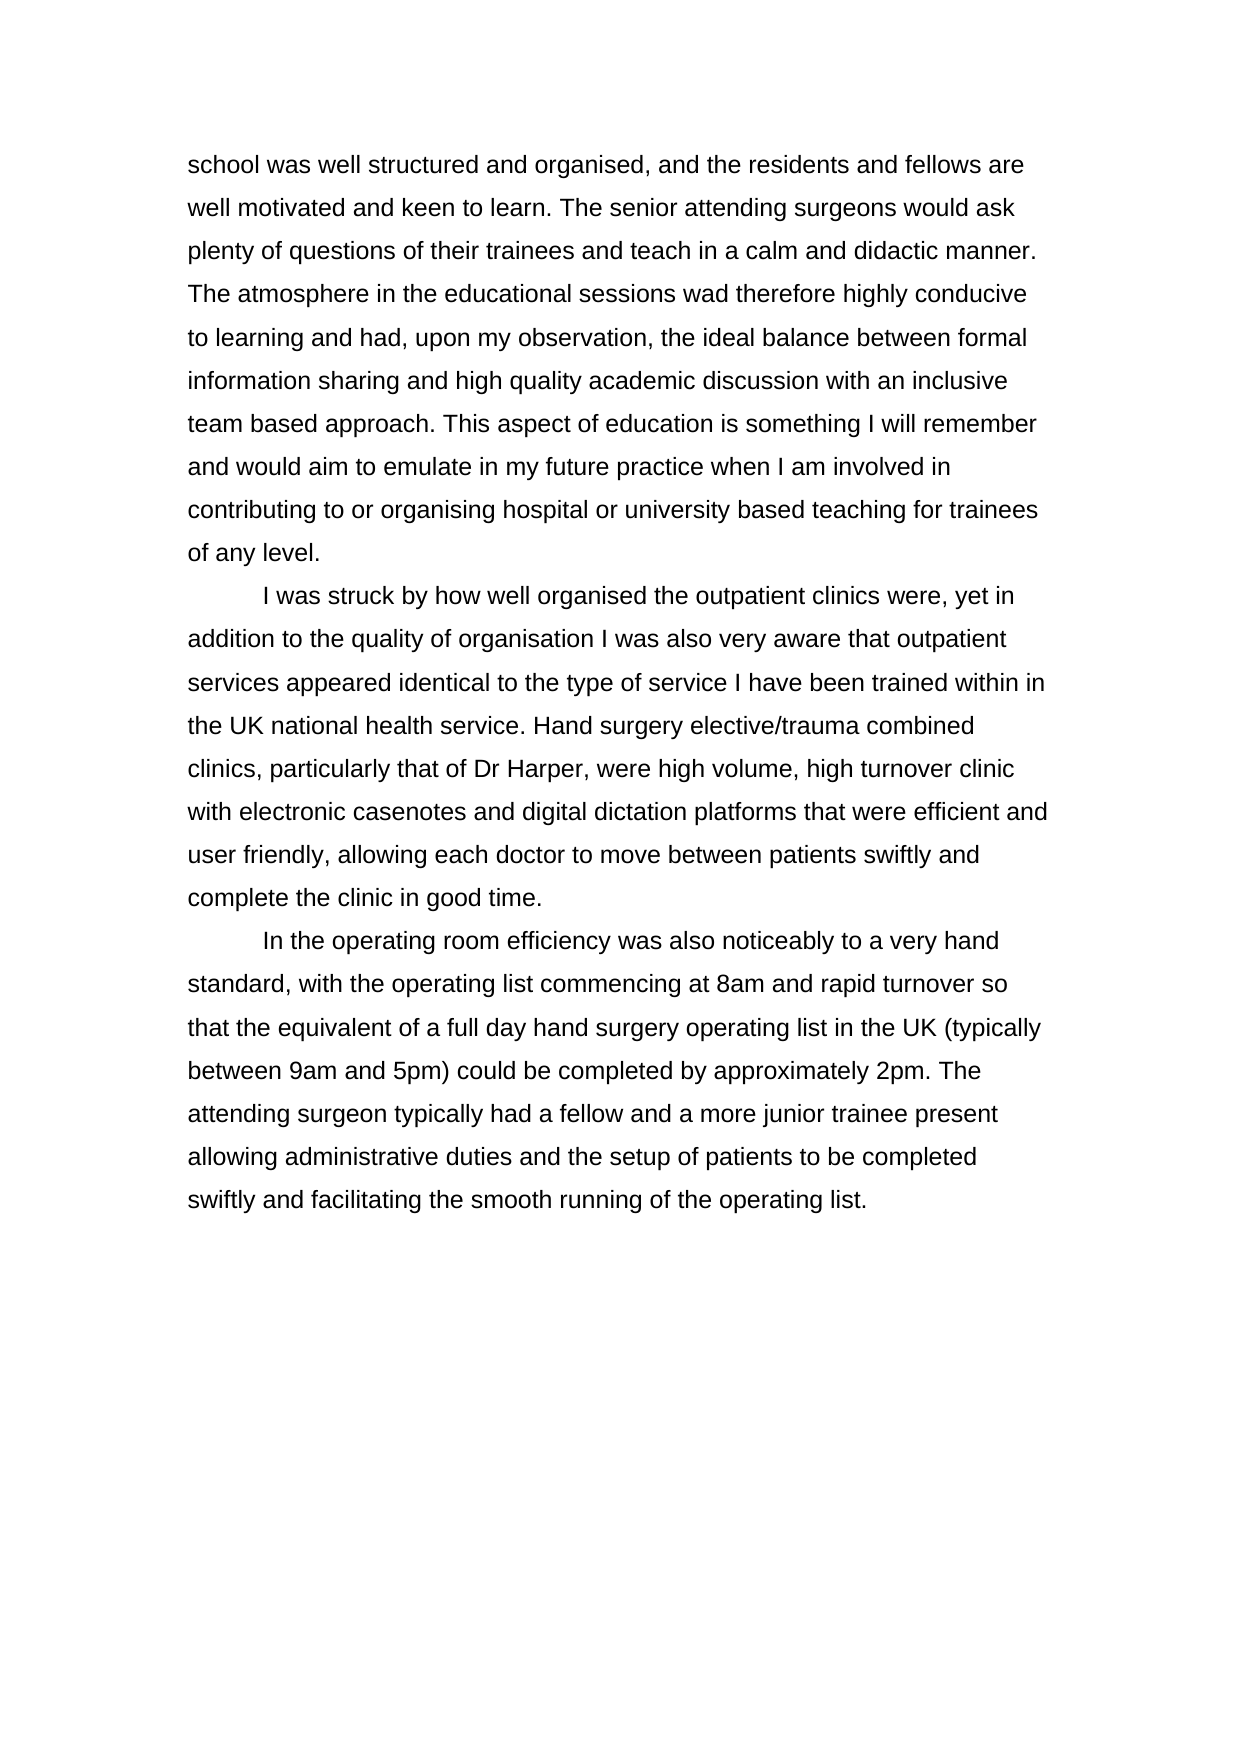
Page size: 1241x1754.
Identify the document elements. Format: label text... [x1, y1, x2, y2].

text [187, 150, 1053, 567]
text In the operating room efficiency was also noticeably to a very hand standard, with the operating list commencing at 8am and rapid turnover so that the equivalent of a full day hand surgery operating list in the UK (typically between 9am and 5pm) could be completed by approximately 2pm. The attending surgeon typically had a fellow and a more junior trainee present allowing administrative duties and the setup of patients to be completed swiftly and facilitating the smooth running of the operating list. [187, 926, 1053, 1214]
text I was struck by how well organised the outpatient clinics were, yet in addition to the quality of organisation I was also very aware that outpatient services appeared identical to the type of service I have been trained within in the UK national health service. Hand surgery elective/trauma combined clinics, particularly that of Dr Harper, were high volume, high turnover clinic with electronic casenotes and digital dictation platforms that were efficient and user friendly, allowing each doctor to move between patients swiftly and complete the clinic in good time. [187, 581, 1053, 912]
